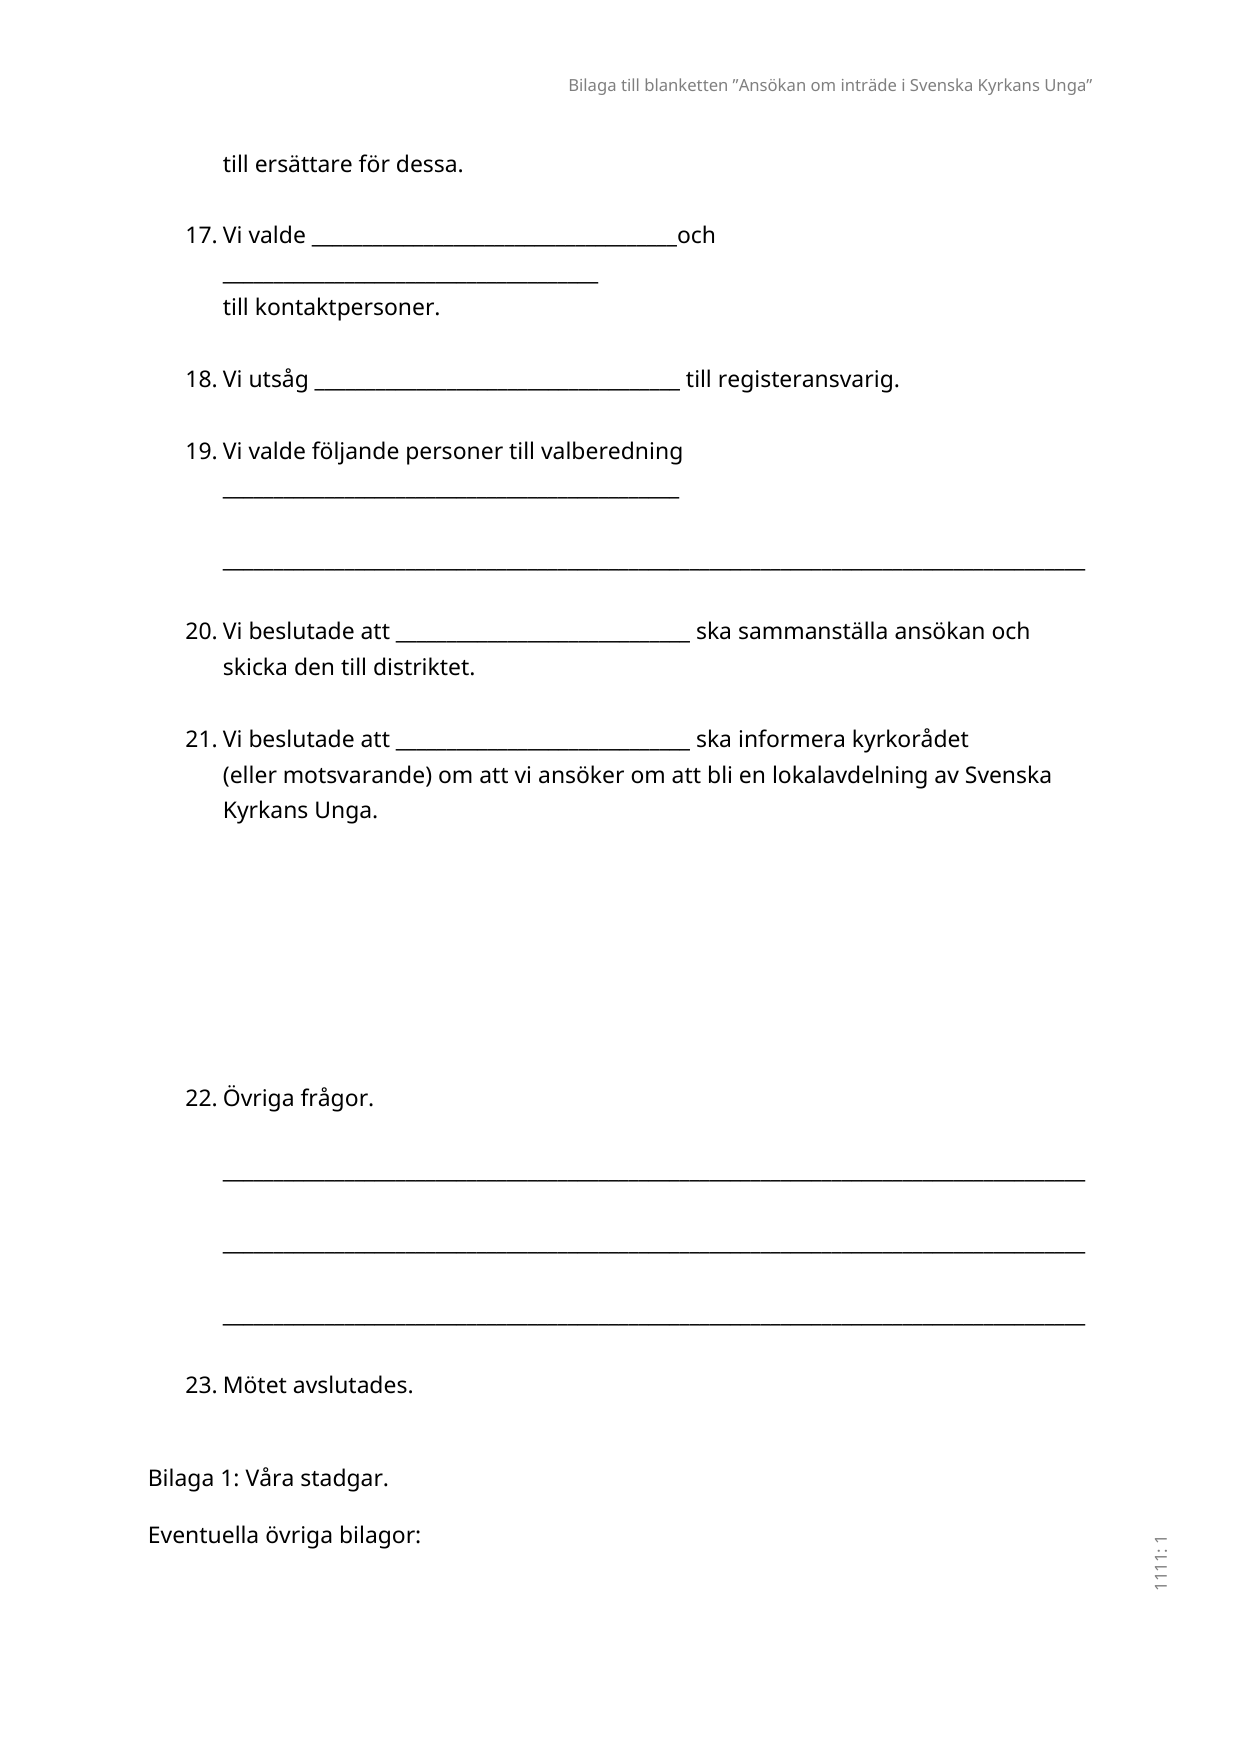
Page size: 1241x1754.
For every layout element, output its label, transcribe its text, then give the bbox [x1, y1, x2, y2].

list till kontaktpersoner. [223, 291, 1093, 323]
list till ersättare för dessa. [223, 148, 1093, 179]
list _____________________________________________________________________________________ [223, 1298, 1093, 1329]
list (eller motsvarande) om att vi ansöker om att bli en lokalavdelning av Svenska Kyrkans Unga. [223, 758, 1093, 826]
list _____________________________________________________________________________________ [223, 1154, 1093, 1185]
text Bilaga 1: Våra stadgar. [148, 1462, 1093, 1493]
list Vi utsåg ____________________________________ till registeransvarig. [185, 363, 1093, 394]
list _____________________________________________________________________________________ [223, 1226, 1093, 1257]
list _____________________________________________________________________________________ [223, 543, 1093, 574]
text Eventuella övriga bilagor: [148, 1519, 1093, 1550]
list Vi beslutade att _____________________________ ska sammanställa ansökan och skicka den till distriktet. [185, 615, 1093, 682]
list Vi beslutade att _____________________________ ska informera kyrkorådet [185, 723, 1093, 754]
list Övriga frågor. [185, 1082, 1093, 1113]
list Vi valde följande personer till valberedning _____________________________________________ [185, 435, 1093, 502]
list Mötet avslutades. [185, 1369, 1093, 1401]
list Vi valde ____________________________________och _____________________________________ [185, 219, 1093, 287]
